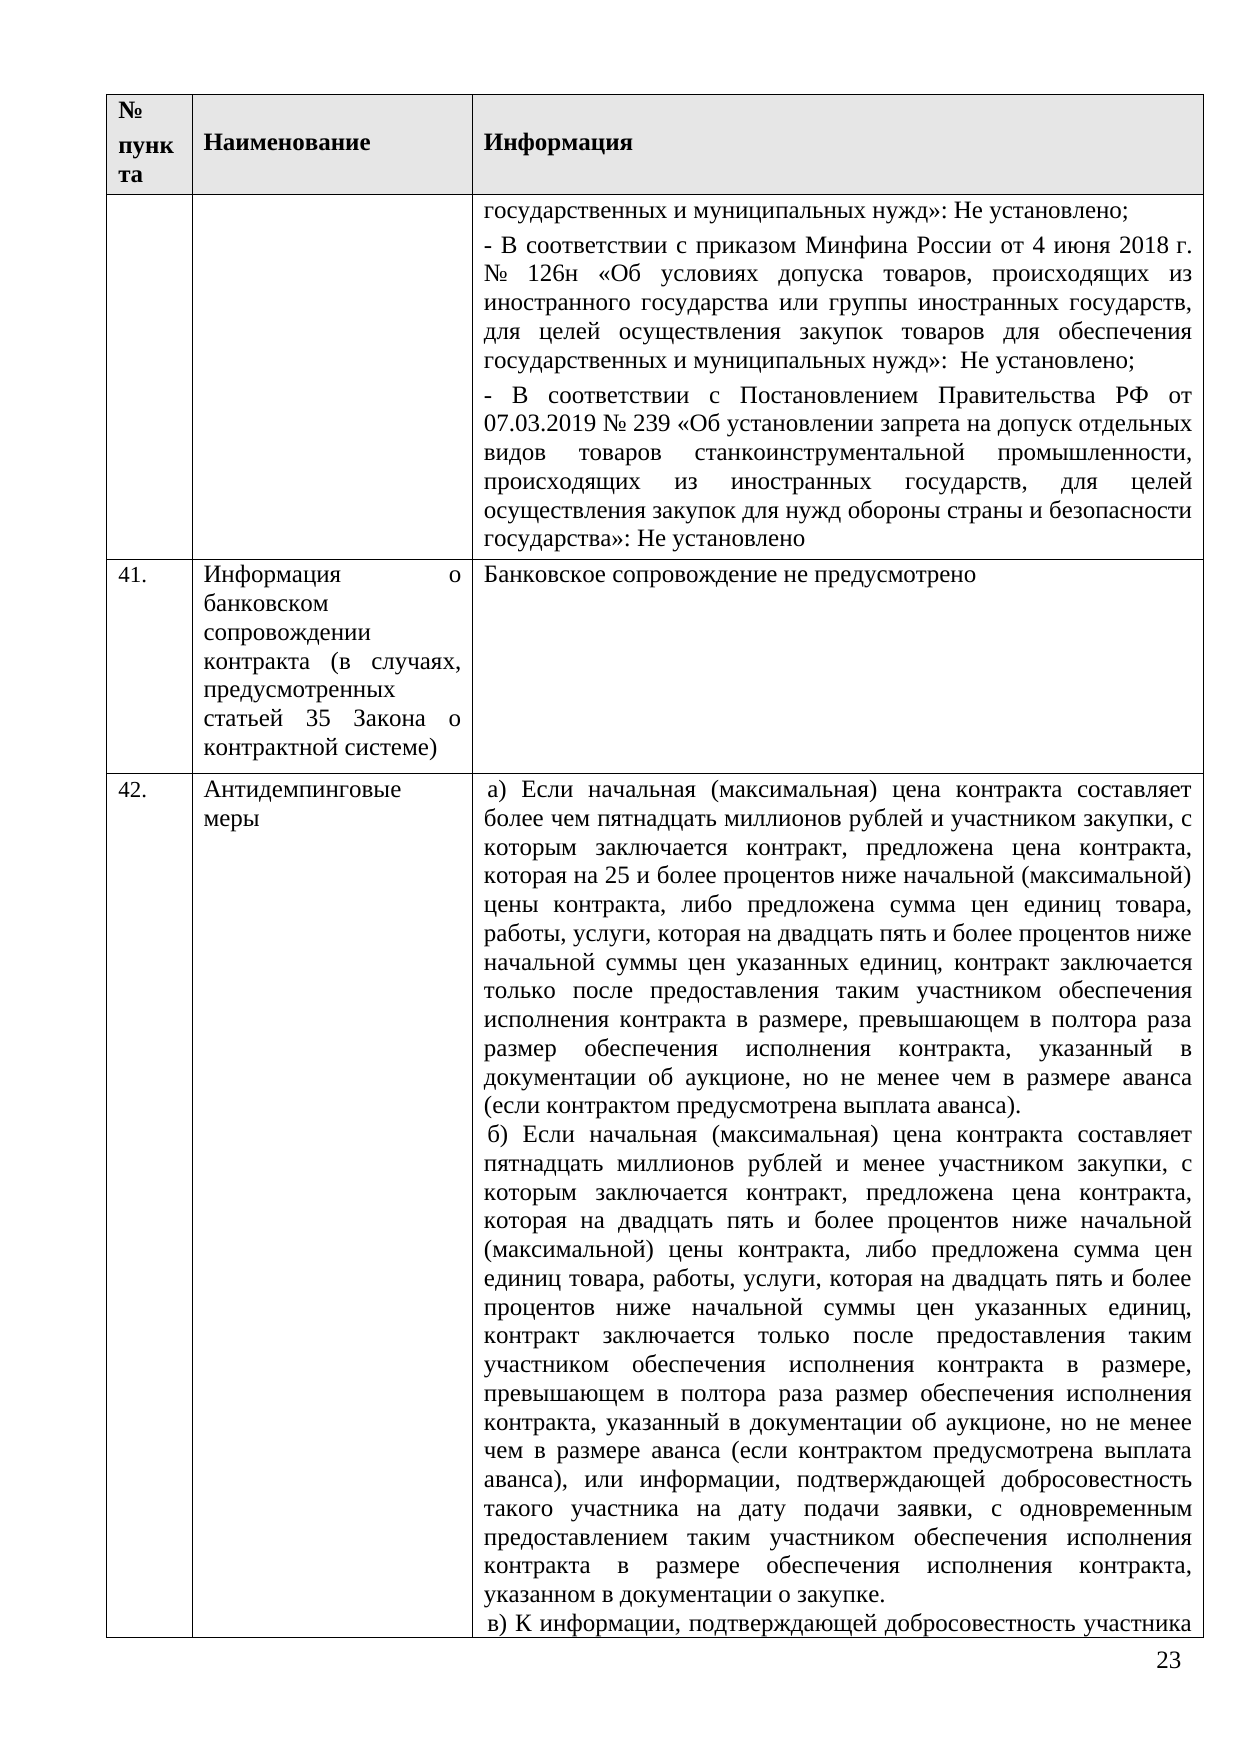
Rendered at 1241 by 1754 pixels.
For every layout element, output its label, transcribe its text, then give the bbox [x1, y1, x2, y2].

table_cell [473, 195, 1203, 558]
table_header Информация [473, 95, 1203, 194]
table_cell Информация о банковском сопровождении контракта (в случаях, предусмотренных статьей 35 Закона о контрактной системе) [193, 560, 472, 773]
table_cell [193, 195, 472, 558]
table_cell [473, 774, 1203, 1637]
table_header № пункта [107, 95, 192, 194]
table_header Наименование [193, 95, 472, 194]
table_cell [107, 195, 192, 558]
table_cell Банковское сопровождение не предусмотрено [473, 560, 1203, 773]
table_cell [107, 774, 192, 1637]
table_cell [107, 560, 192, 773]
table_cell Антидемпинговые меры [193, 774, 472, 1637]
